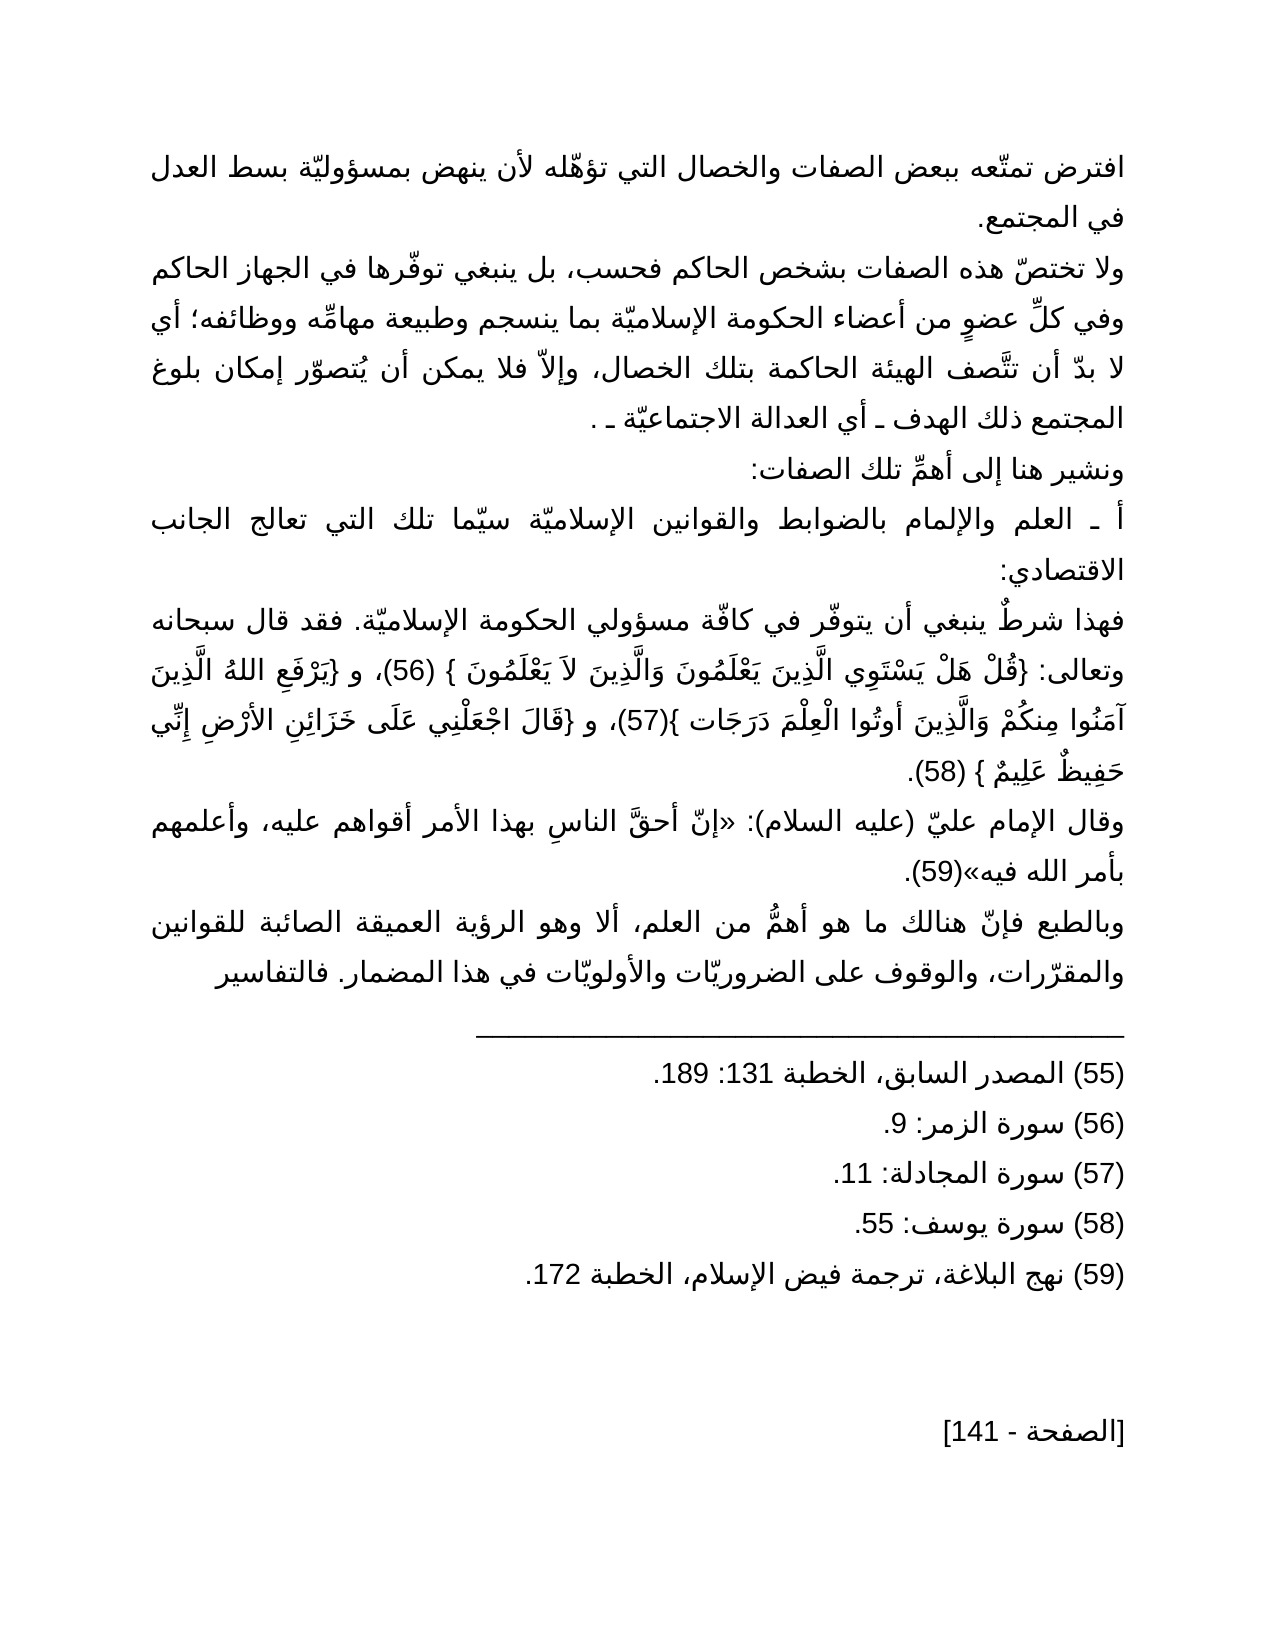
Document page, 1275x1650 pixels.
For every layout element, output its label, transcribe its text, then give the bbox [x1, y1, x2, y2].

text وقال الإمام عليّ (عليه ‏السلام): «إنّ أحقَّ الناسِ بهذا الأمر أقواهم عليه، وأعلمهم بأمر الله فيه»(59). [150, 804, 1125, 888]
text ________________________________________ [150, 1005, 1125, 1039]
text [الصفحة - 141] [150, 1414, 1125, 1448]
text ولا تختصّ هذه الصفات بشخص الحاكم فحسب، بل ينبغي توفّرها في الجهاز الحاكم وفي كلِّ عضوٍ من أعضاء الحكومة الإسلاميّة بما ينسجم وطبيعة مهامِّه ووظائفه؛ أي لا بدّ أن تتَّصف الهيئة الحاكمة بتلك الخصال، وإلاّ فلا يمكن أن يُتصوّر إمكان بلوغ المجتمع ذلك الهدف ـ أي العدالة الاجتماعيّة ـ . [150, 251, 1125, 435]
text (55) المصدر السابق، الخطبة 131: 189. [150, 1056, 1125, 1089]
text ونشير هنا إلى أهمِّ تلك الصفات: [150, 452, 1125, 485]
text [150, 150, 1125, 234]
text (59) نهج البلاغة، ترجمة فيض الإسلام، الخطبة 172. [150, 1257, 1125, 1290]
text فهذا شرطٌ ينبغي أن يتوفّر في كافّة مسؤولي الحكومة الإسلاميّة. فقد قال سبحانه وتعالى: {قُلْ هَلْ يَسْتَوِي الَّذِينَ يَعْلَمُونَ وَالَّذِينَ لاَ يَعْلَمُونَ } (56)، و {يَرْفَعِ اللهُ الَّذِينَ آمَنُوا مِنكُمْ وَالَّذِينَ أوتُوا الْعِلْمَ دَرَجَات }(57)، و {قَالَ اجْعَلْنِي عَلَى خَزَائِنِ الأرْضِ إِنِّي حَفِيظٌ عَلِيمٌ } (58). [150, 603, 1125, 787]
text أ ـ العلم والإلمام بالضوابط والقوانين الإسلاميّة سيّما تلك التي تعالج الجانب الاقتصادي: [150, 502, 1125, 586]
text (58) سورة يوسف: 55. [150, 1207, 1125, 1240]
text (56) سورة الزمر: 9. [150, 1106, 1125, 1139]
text (57) سورة المجادلة: 11. [150, 1156, 1125, 1190]
text وبالطبع فإنّ هنالك ما هو أهمُّ من العلم، ألا وهو الرؤية العميقة الصائبة للقوانين والمقرّرات، والوقوف على الضروريّات والأولويّات في هذا المضمار. فالتفاسير [150, 905, 1125, 988]
